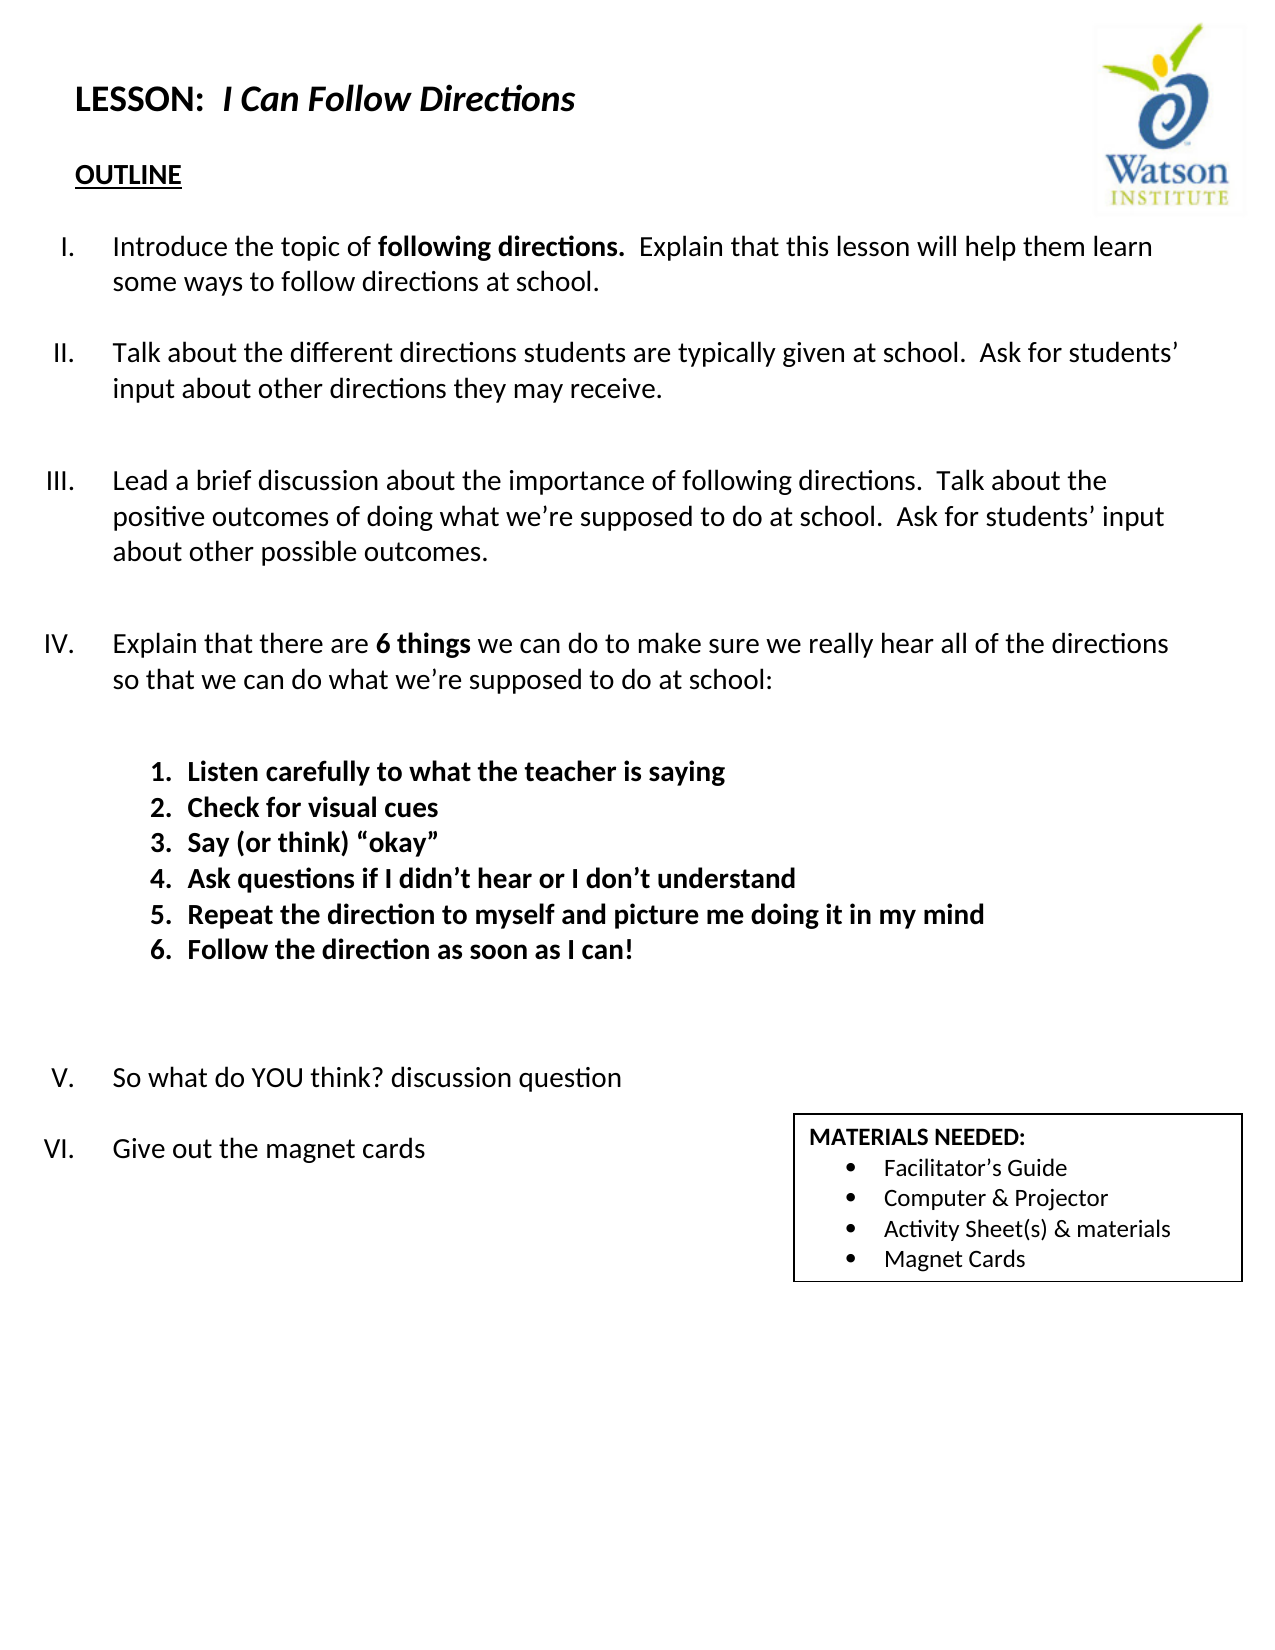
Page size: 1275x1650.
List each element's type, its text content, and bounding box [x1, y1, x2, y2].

list Listen carefully to what the teacher is saying [150, 753, 1200, 789]
picture [1089, 20, 1250, 221]
list Say (or think) “okay” [150, 824, 1200, 860]
list Lead a brief discussion about the importance of following directions. Talk about the positive outcomes of doing what we’re supposed to do at school. Ask for students’ input about other possible outcomes. [75, 462, 1200, 569]
list Give out the magnet cards [75, 1130, 793, 1166]
list Follow the direction as soon as I can! [150, 931, 1200, 967]
list Explain that there are 6 things we can do to make sure we really hear all of the directions so that we can do what we’re supposed to do at school: [75, 626, 1200, 697]
list Talk about the different directions students are typically given at school. Ask for students’ input about other directions they may receive. [75, 334, 1200, 406]
text OUTLINE [75, 156, 1089, 192]
text LESSON: I Can Follow Directions [75, 75, 1089, 121]
list Ask questions if I didn’t hear or I don’t understand [150, 860, 1200, 896]
list Repeat the direction to myself and picture me doing it in my mind [150, 896, 1200, 931]
list So what do YOU think? discussion question [75, 1059, 1200, 1095]
list Check for visual cues [150, 789, 1200, 824]
list Introduce the topic of following directions. Explain that this lesson will help them learn some ways to follow directions at school. [75, 228, 1200, 299]
